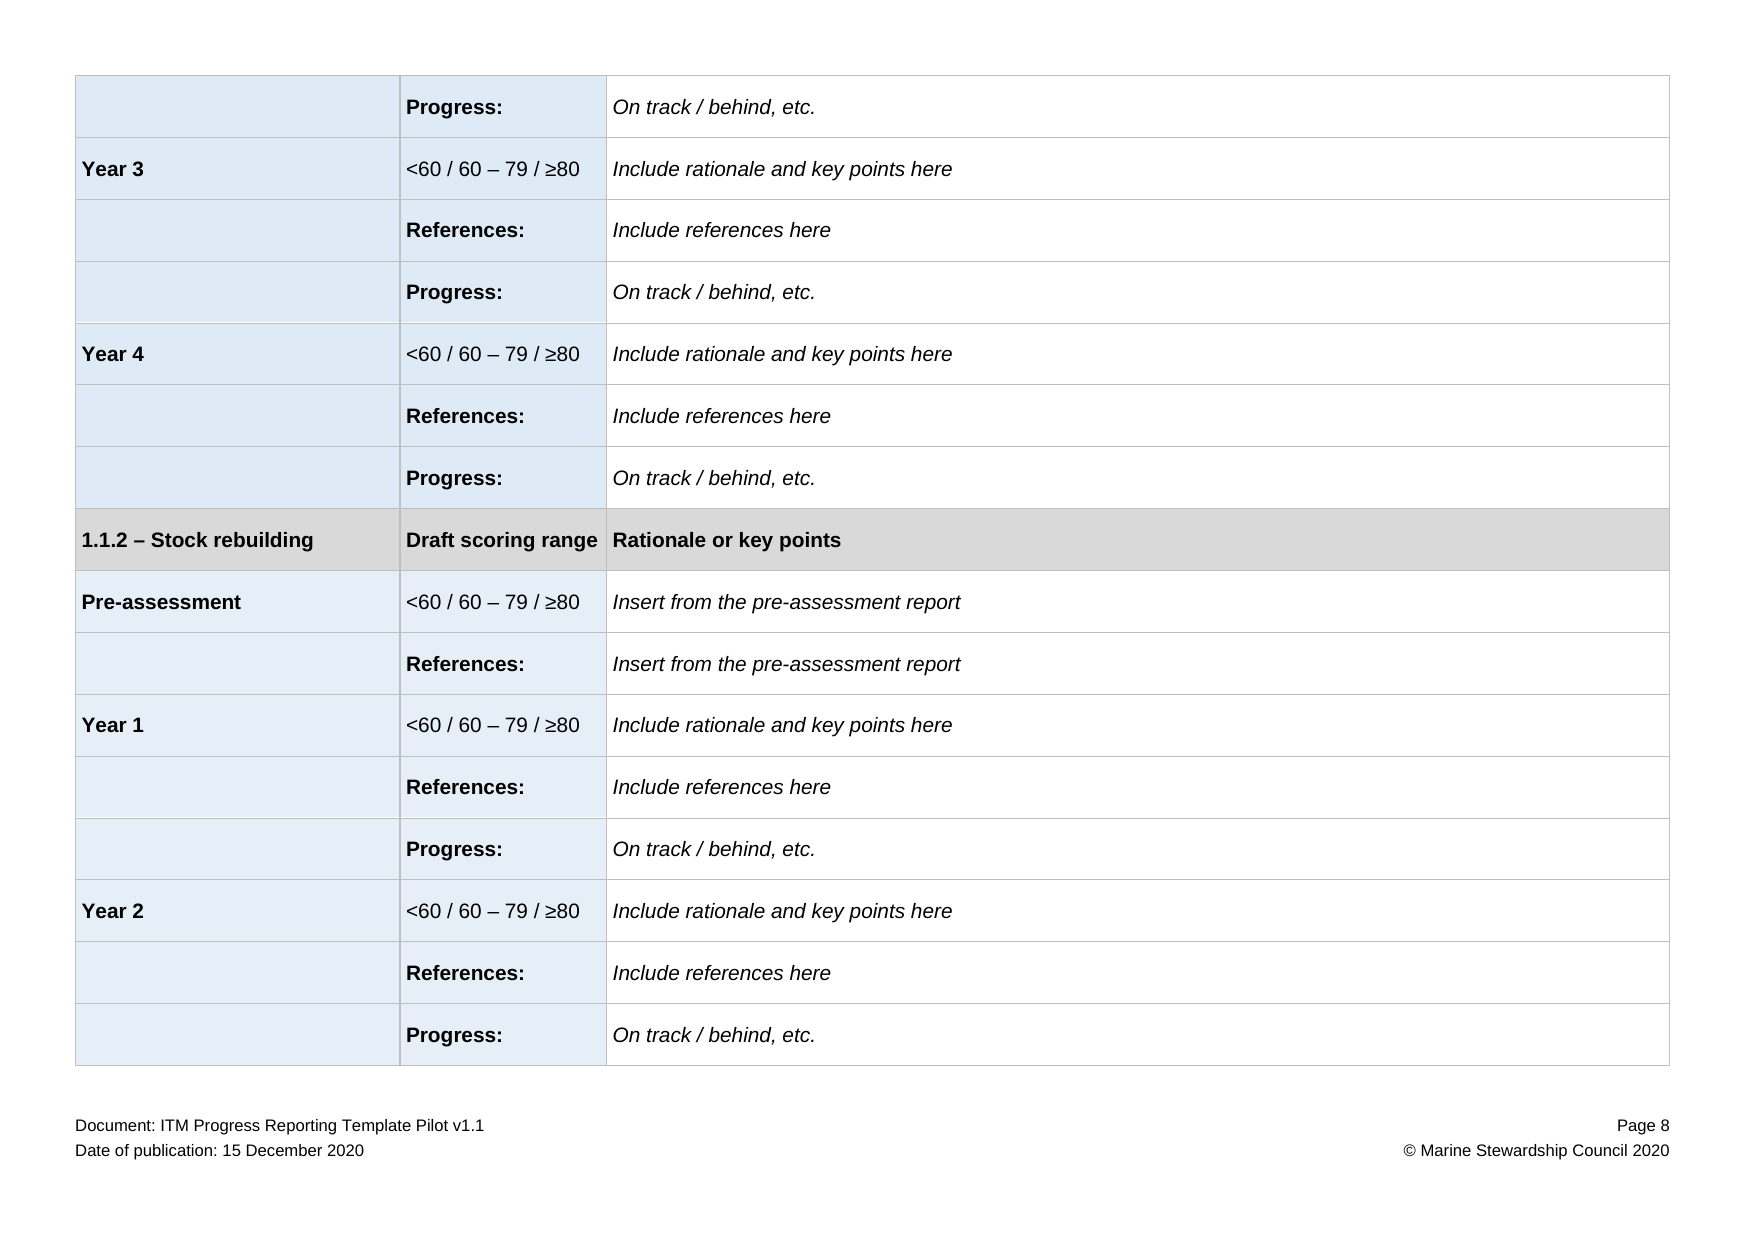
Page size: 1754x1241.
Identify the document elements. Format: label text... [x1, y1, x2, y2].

table_cell Include references here [607, 200, 1669, 261]
table_cell [76, 1004, 399, 1065]
table_cell Year 3 [76, 138, 399, 199]
table_cell Progress: [401, 819, 606, 879]
table_cell Progress: [401, 1004, 606, 1065]
table_cell [76, 262, 399, 322]
table_cell Year 1 [76, 695, 399, 756]
table_cell References: [401, 200, 606, 261]
table_cell On track / behind, etc. [607, 262, 1669, 322]
table_cell [76, 200, 399, 261]
table_cell <60 / 60 – 79 / ≥80 [401, 571, 606, 632]
table_cell Year 2 [76, 880, 399, 941]
table_cell References: [401, 633, 606, 694]
table_cell [76, 942, 399, 1003]
table_cell On track / behind, etc. [607, 447, 1669, 508]
table_cell Progress: [401, 262, 606, 322]
table_cell References: [401, 942, 606, 1003]
table_cell References: [401, 757, 606, 817]
table_cell Include references here [607, 942, 1669, 1003]
table_cell Pre-assessment [76, 571, 399, 632]
table_cell Include rationale and key points here [607, 880, 1669, 941]
table_cell [76, 385, 399, 446]
table_cell On track / behind, etc. [607, 76, 1669, 137]
table_cell Draft scoring range [401, 509, 606, 570]
table_cell [76, 633, 399, 694]
table_cell [76, 757, 399, 817]
table_cell [76, 819, 399, 879]
table_cell 1.1.2 – Stock rebuilding [76, 509, 399, 570]
table_cell Progress: [401, 76, 606, 137]
table_cell On track / behind, etc. [607, 1004, 1669, 1065]
table_cell <60 / 60 – 79 / ≥80 [401, 695, 606, 756]
table_cell References: [401, 385, 606, 446]
table_cell Progress: [401, 447, 606, 508]
table_cell Include references here [607, 757, 1669, 817]
table_cell Include rationale and key points here [607, 695, 1669, 756]
table_cell On track / behind, etc. [607, 819, 1669, 879]
table_cell [76, 447, 399, 508]
table_cell <60 / 60 – 79 / ≥80 [401, 880, 606, 941]
table_cell Insert from the pre-assessment report [607, 571, 1669, 632]
table_cell Year 4 [76, 324, 399, 384]
table_cell Include rationale and key points here [607, 138, 1669, 199]
table_cell Rationale or key points [607, 509, 1669, 570]
table_cell Include references here [607, 385, 1669, 446]
table_cell [76, 76, 399, 137]
table_cell <60 / 60 – 79 / ≥80 [401, 324, 606, 384]
table_cell Insert from the pre-assessment report [607, 633, 1669, 694]
table_cell <60 / 60 – 79 / ≥80 [401, 138, 606, 199]
table_cell Include rationale and key points here [607, 324, 1669, 384]
